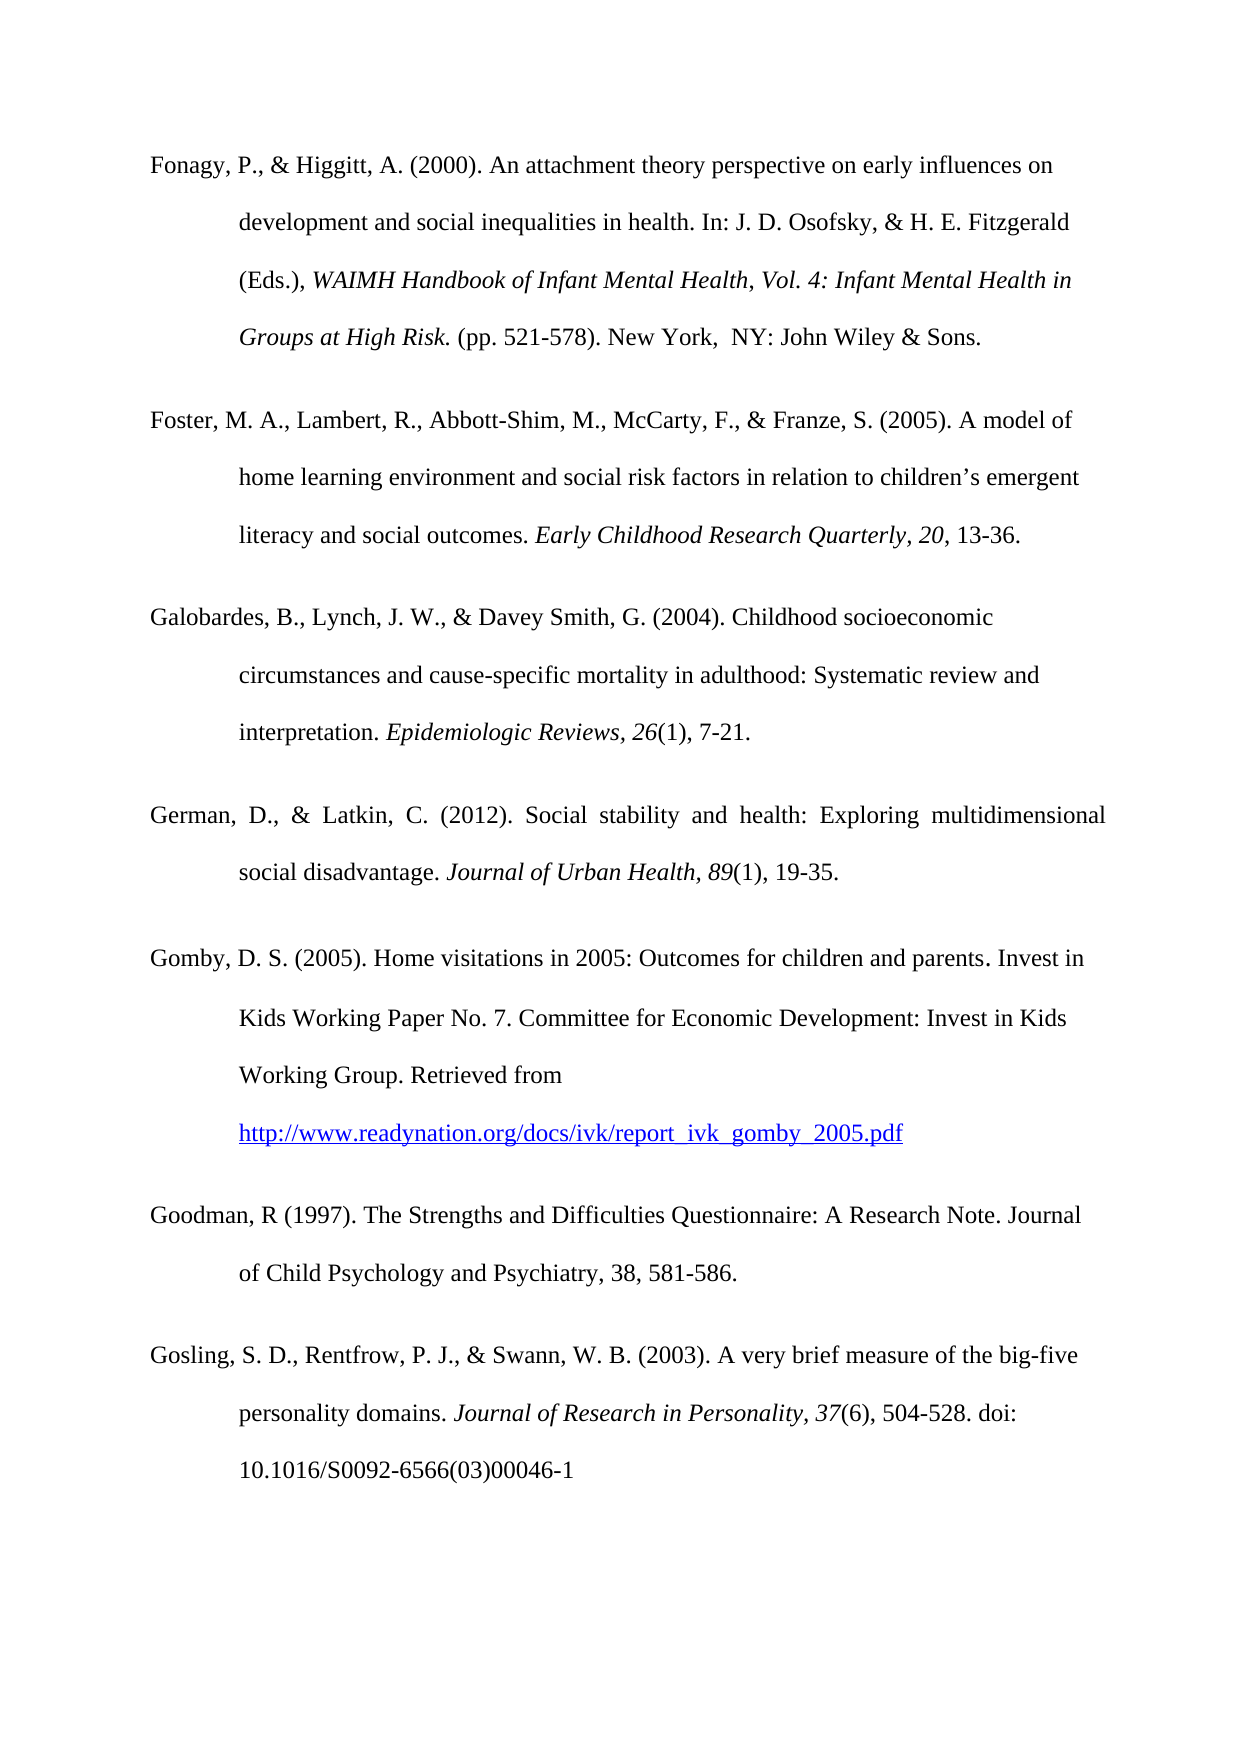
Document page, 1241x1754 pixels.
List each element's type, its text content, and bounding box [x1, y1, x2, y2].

text Galobardes, B., Lynch, J. W., & Davey Smith, G. (2004). Childhood socioeconomic circumstances and cause-specific mortality in adulthood: Systematic review and interpretation. Epidemiologic Reviews, 26(1), 7-21. [150, 602, 1107, 746]
text Foster, M. A., Lambert, R., Abbott-Shim, M., McCarty, F., & Franze, S. (2005). A model of home learning environment and social risk factors in relation to children’s emergent literacy and social outcomes. Early Childhood Research Quarterly, 20, 13-36. [150, 405, 1090, 549]
text Fonagy, P., & Higgitt, A. (2000). An attachment theory perspective on early influences on development and social inequalities in health. In: J. D. Osofsky, & H. E. Fitzgerald (Eds.), WAIMH Handbook of Infant Mental Health, Vol. 4: Infant Mental Health in Groups at High Risk. (pp. 521-578). New York, NY: John Wiley & Sons. [150, 150, 1090, 351]
text German, D., & Latkin, C. (2012). Social stability and health: Exploring multidimensional social disadvantage. Journal of Urban Health, 89(1), 19-35. [150, 800, 1107, 886]
text Gomby, D. S. (2005). Home visitations in 2005: Outcomes for children and parents. Invest in Kids Working Paper No. 7. Committee for Economic Development: Invest in Kids Working Group. Retrieved from http://www.readynation.org/docs/ivk/report_ivk_gomby_2005.pdf [150, 940, 1090, 1147]
text Goodman, R (1997). The Strengths and Difficulties Questionnaire: A Research Note. Journal of Child Psychology and Psychiatry, 38, 581-586. [150, 1200, 1090, 1287]
text Gosling, S. D., Rentfrow, P. J., & Swann, W. B. (2003). A very brief measure of the big-five personality domains. Journal of Research in Personality, 37(6), 504-528. doi: 10.1016/S0092-6566(03)00046-1 [150, 1340, 1090, 1484]
